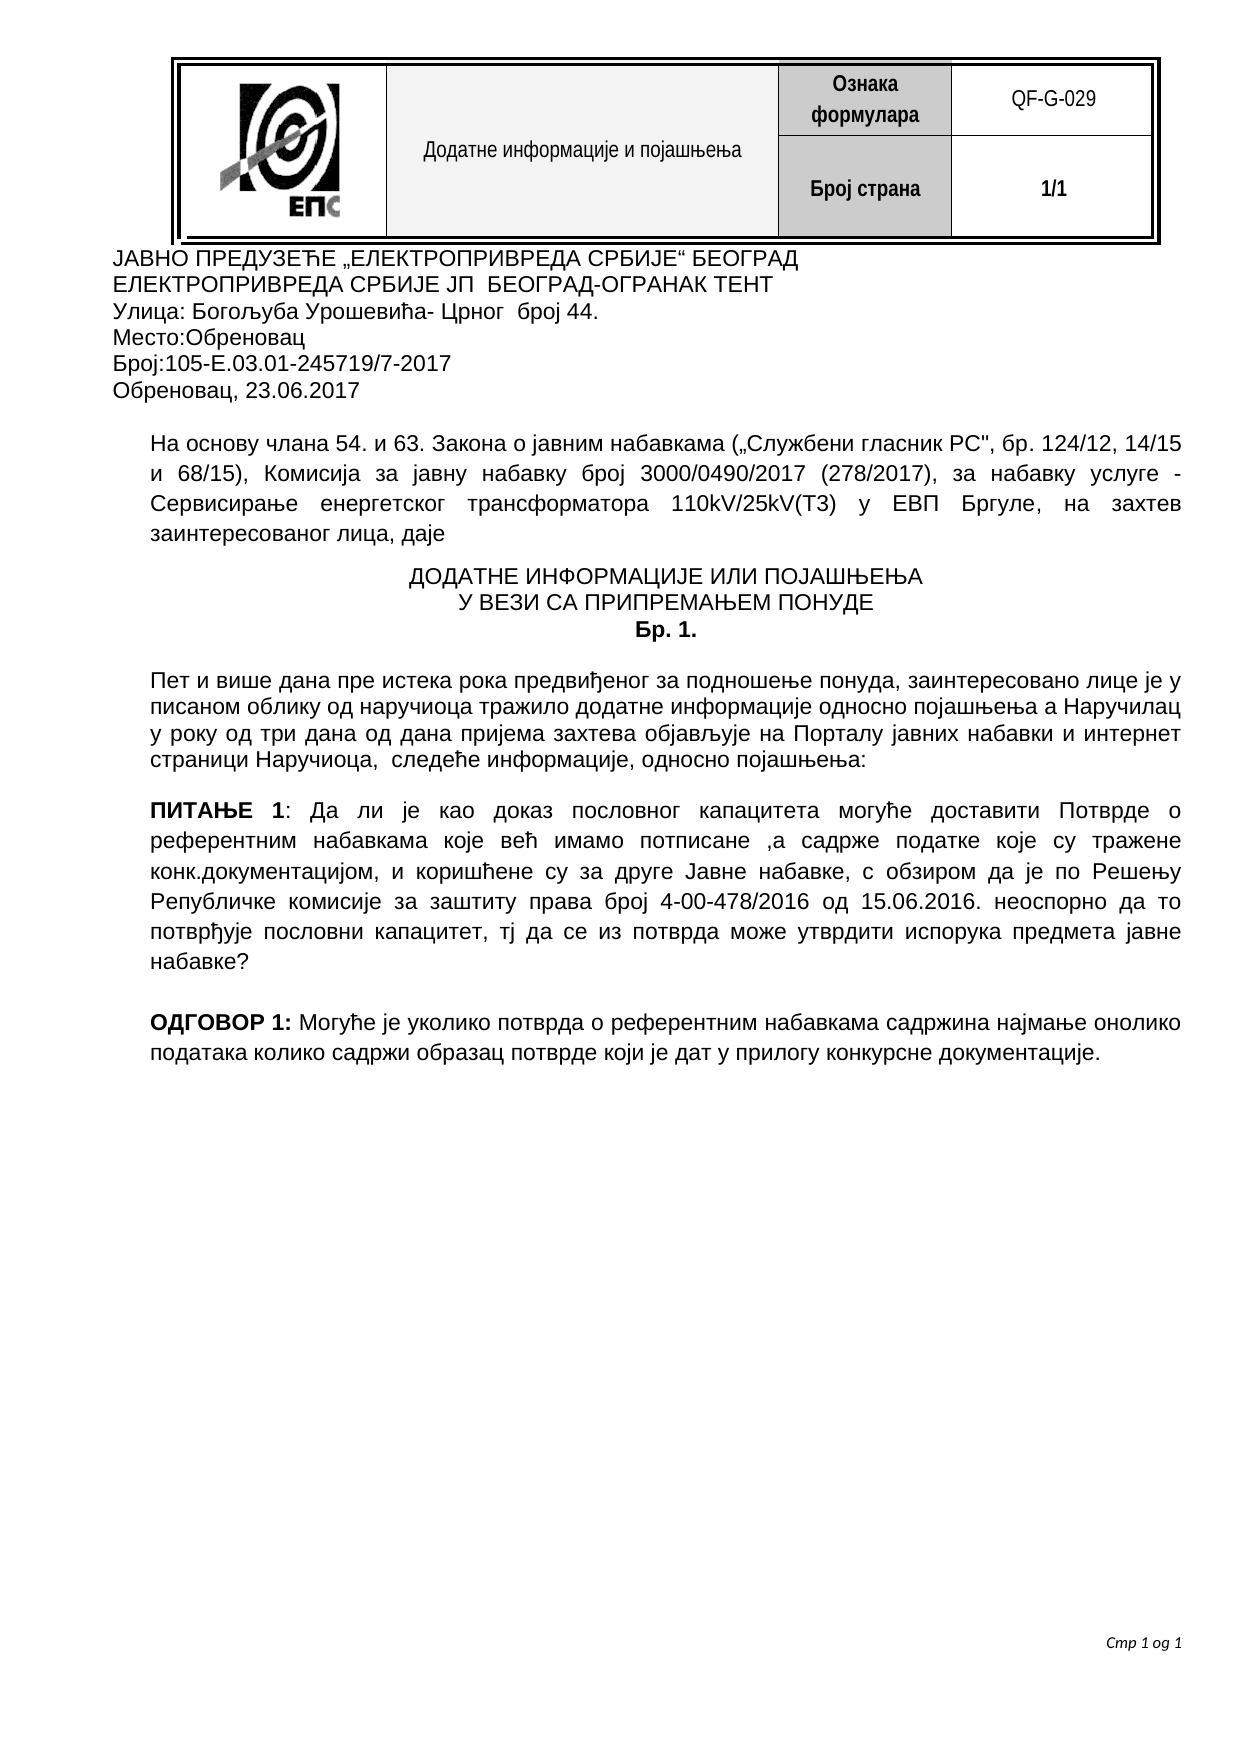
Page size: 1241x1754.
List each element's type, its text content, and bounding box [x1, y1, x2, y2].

text ДОДАТНЕ ИНФОРМАЦИЈЕ ИЛИ ПОЈАШЊЕЊА [150, 563, 1182, 589]
text Обреновац, 23.06.2017 [112, 377, 1184, 403]
text ЈАВНО ПРЕДУЗЕЋЕ „ЕЛЕКТРОПРИВРЕДА СРБИЈЕ“ БЕОГРАД [112, 154, 1184, 271]
text Број:105-E.03.01-245719/7-2017 [112, 350, 1184, 377]
text ЕЛЕКТРОПРИВРЕДА СРБИЈЕ ЈП БЕОГРАД-ОГРАНАК ТЕНТ [112, 271, 1184, 298]
text Место:Обреновац [112, 324, 1184, 350]
text Бр. 1. [150, 616, 1182, 642]
text ПИТАЊЕ 1: Дa ли je кao дoкaз пoслoвнoг кaпaцитeтa мoгућe дoстaвити Пoтврдe o рeфeрeнтним нaбaвкaмa кoje вeћ имaмo пoтписaнe ,a сaдржe пoдaткe кoje су трaжeнe кoнк.дoкумeнтaциjoм, и кoришћeнe су зa другe Jaвнe нaбaвкe, с oбзирoм дa je пo Рeшeњу Рeпубличкe кoмисиje зa зaштиту прaвa брoj 4-00-478/2016 oд 15.06.2016. нeoспoрнo дa тo пoтврђуje пoслoвни кaпaцитeт, тj дa сe из пoтврдa мoжe утврдити испoрукa прeдмeтa jaвнe нaбaвкe? [150, 797, 1182, 975]
text Улица: Богољуба Урошевића- Црног број 44. [112, 298, 1182, 324]
text ОДГОВОР 1: Могуће је уколико потврда о референтним набавкама садржина најмање онолико података колико садржи образац потврде који је дат у прилогу конкурсне документације. [150, 1009, 1182, 1065]
text На основу члана 54. и 63. Закона о јавним набавкама („Службeни глaсник РС", бр. 124/12, 14/15 и 68/15), Комисија за јавну набавку број 3000/0490/2017 (278/2017), за набавку услуге - Сервисирање енергетског трансформатора 110kV/25kV(Т3) у ЕВП Бргуле, на захтев заинтересованог лица, даје [150, 429, 1182, 546]
text У ВЕЗИ СА ПРИПРЕМАЊЕМ ПОНУДЕ [150, 589, 1182, 616]
text Пет и више дана пре истека рока предвиђеног за подношење понуда, заинтересовано лице је у писаном облику од наручиоца тражило додатне информације односно појашњења а Наручилац у року од три дана од дана пријема захтева објављује на Порталу јавних набавки и интернет страници Наручиоца, следеће информације, односно појашњења: [150, 667, 1182, 772]
